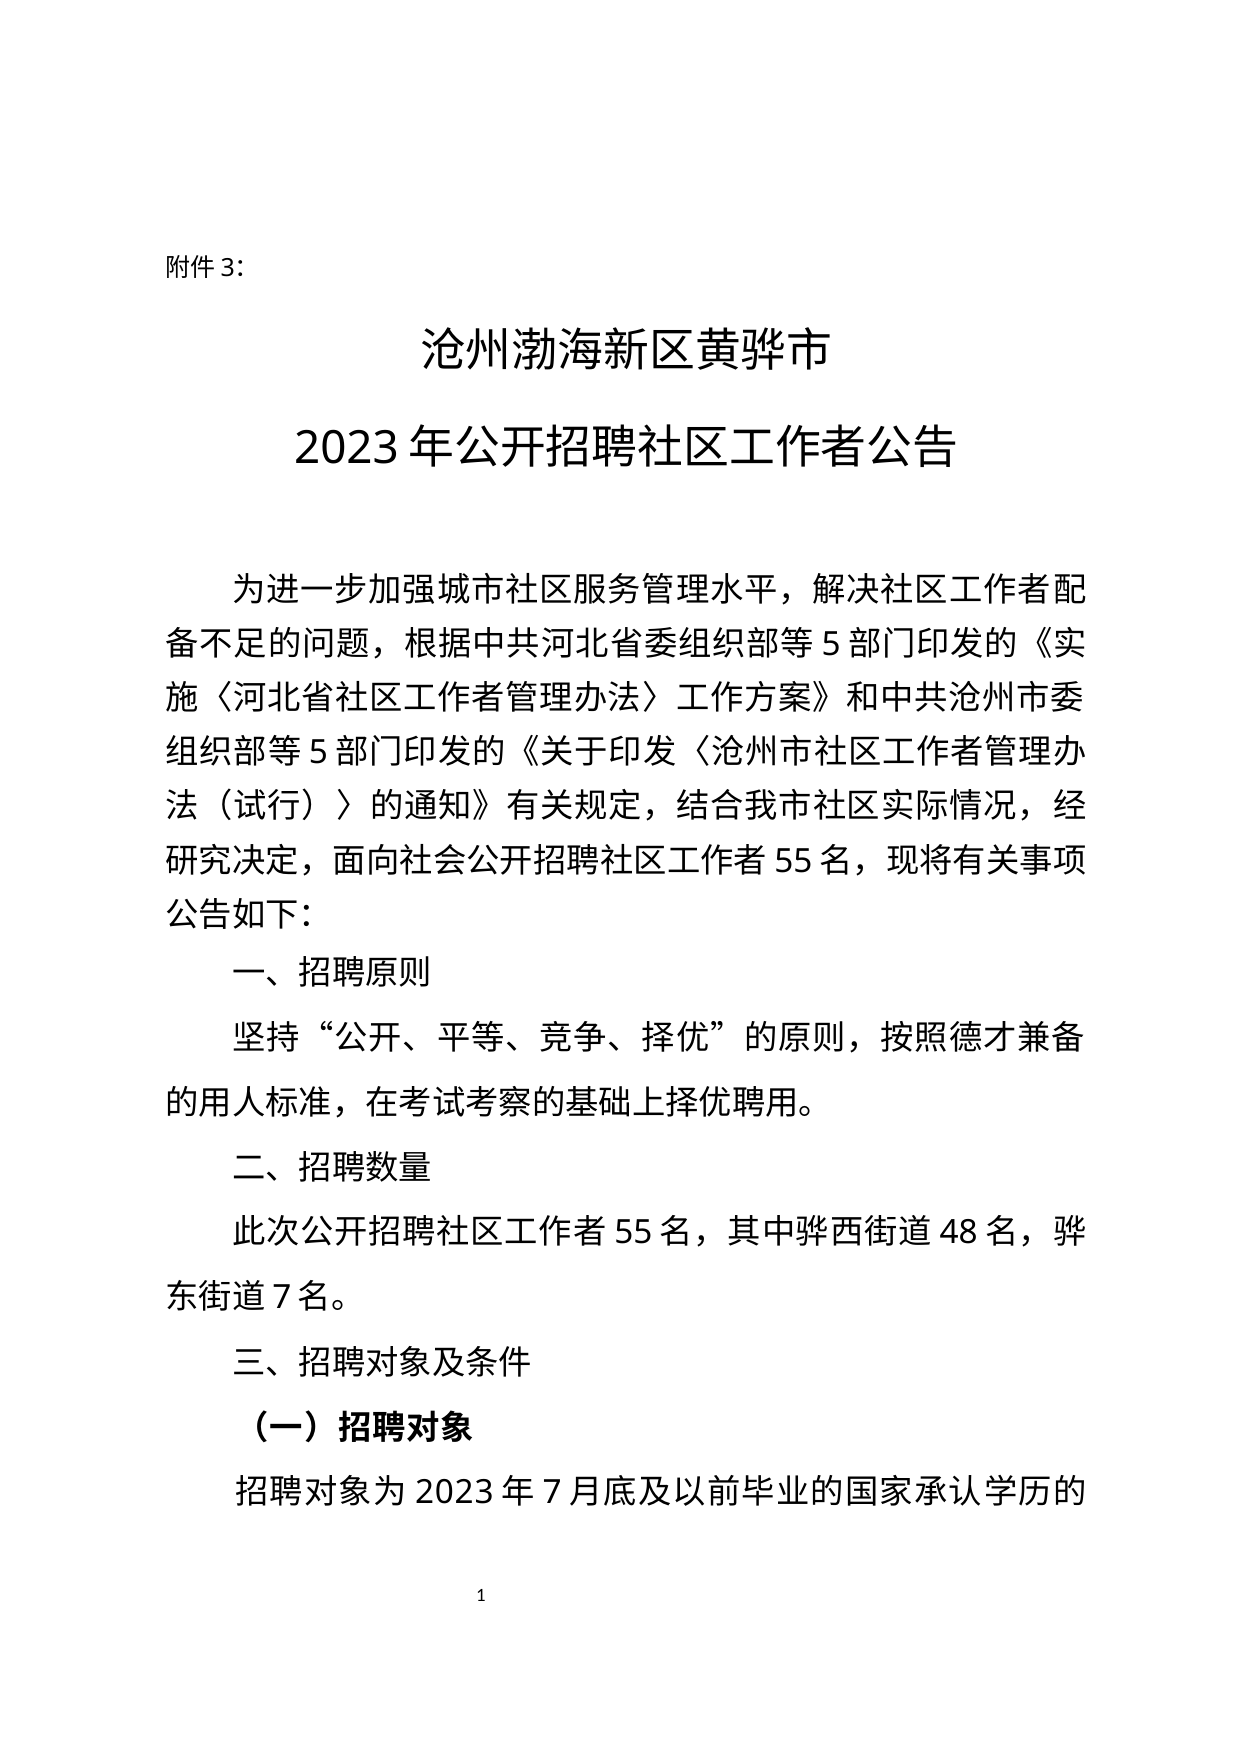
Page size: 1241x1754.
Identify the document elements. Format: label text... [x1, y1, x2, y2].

text 一、招聘原则 [165, 937, 1087, 1002]
list 三、招聘对象及条件 [165, 1327, 1087, 1392]
text 二、招聘数量 [165, 1132, 1087, 1197]
text 2023年公开招聘社区工作者公告 [165, 395, 1087, 493]
list （一）招聘对象 [165, 1392, 1087, 1457]
list 坚持“公开、平等、竞争、择优”的原则，按照德才兼备的用人标准，在考试考察的基础上择优聘用。 [165, 1002, 1087, 1132]
text 沧州渤海新区黄骅市 [165, 298, 1087, 395]
list 此次公开招聘社区工作者55名，其中骅西街道48名，骅东街道7名。 [165, 1197, 1087, 1327]
text 为进一步加强城市社区服务管理水平，解决社区工作者配备不足的问题，根据中共河北省委组织部等5部门印发的《实施〈河北省社区工作者管理办法〉工作方案》和中共沧州市委组织部等5部门印发的《关于印发〈沧州市社区工作者管理办法（试行）〉的通知》有关规定，结合我市社区实际情况，经研究决定，面向社会公开招聘社区工作者55名，现将有关事项公告如下： [165, 558, 1087, 937]
text 附件3： [165, 233, 1087, 298]
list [165, 1457, 1087, 1522]
